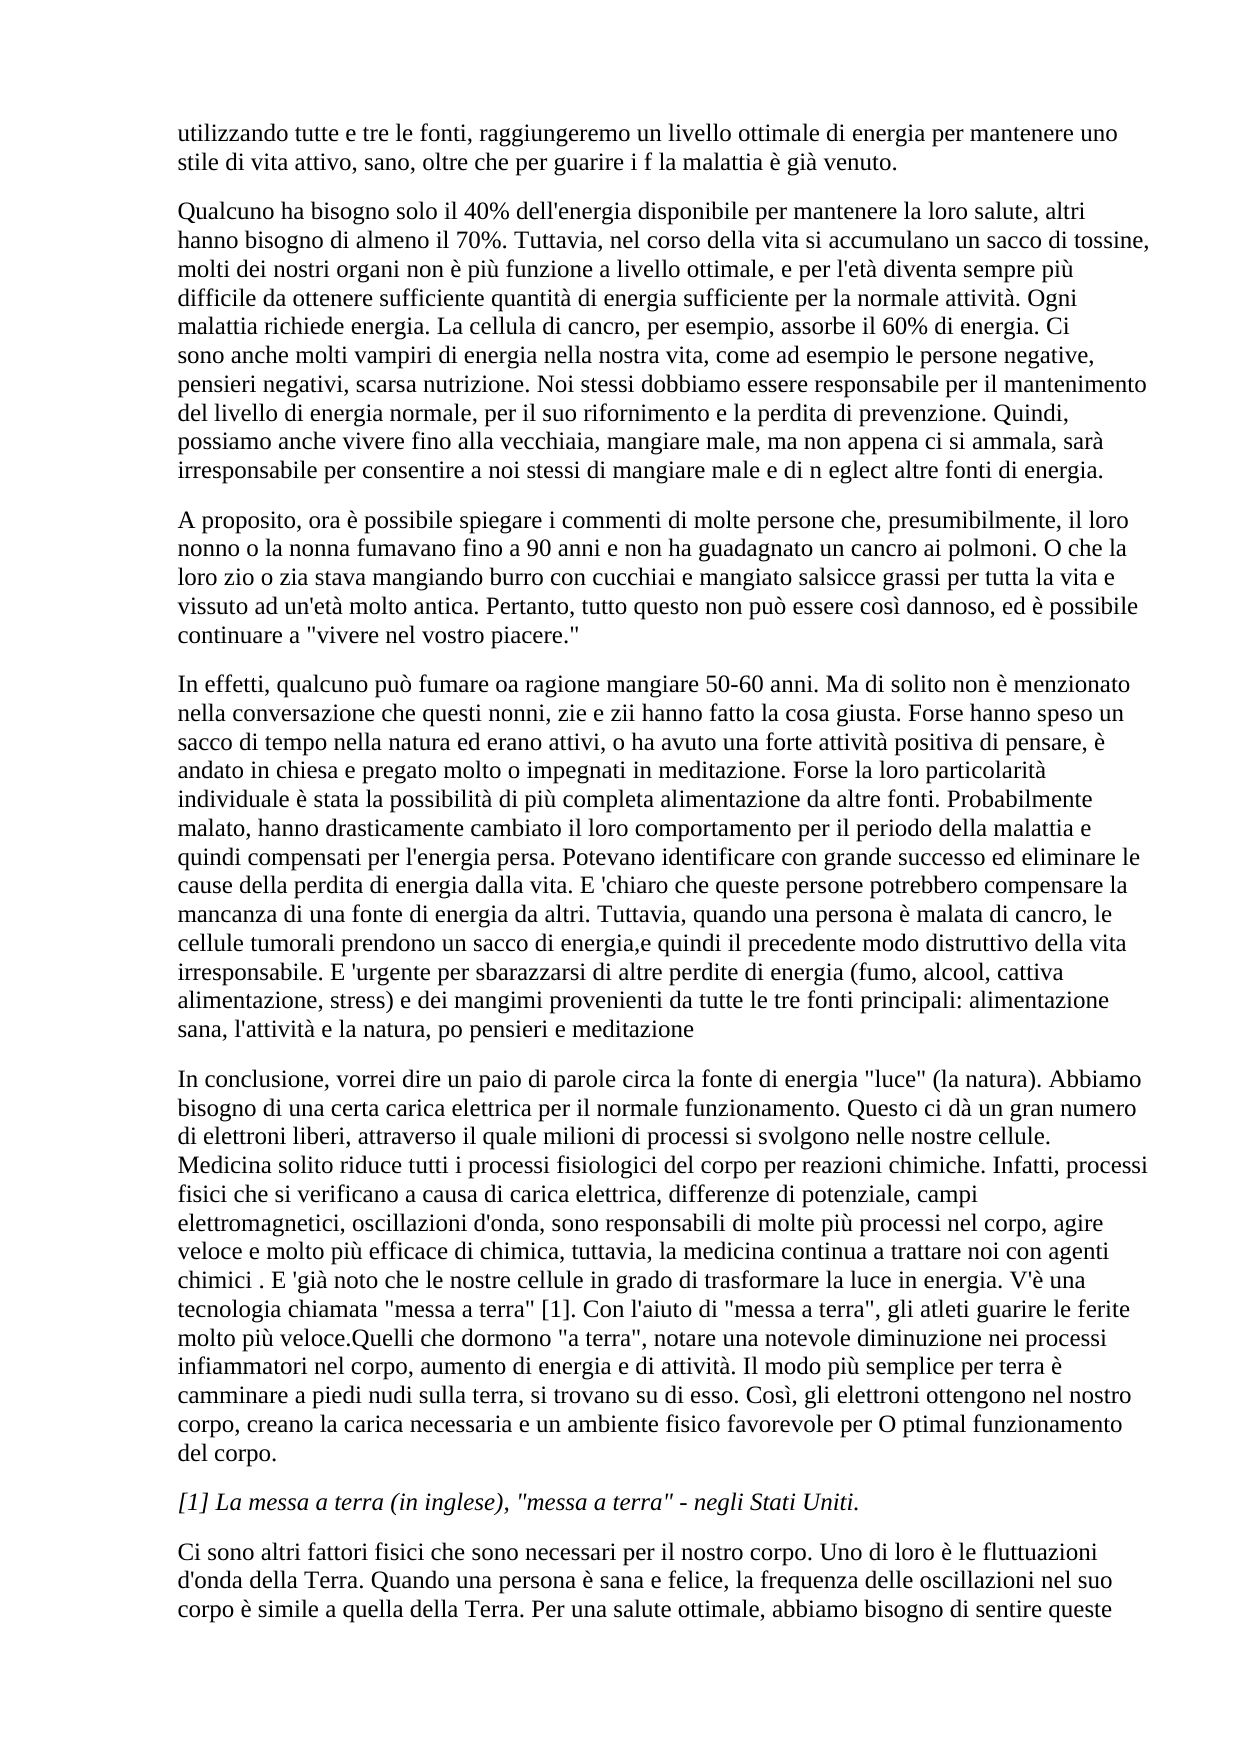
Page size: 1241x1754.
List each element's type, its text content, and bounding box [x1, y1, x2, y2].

text A proposito, ora è possibile spiegare i commenti di molte persone che, presumibilmente, il loro nonno o la nonna fumavano fino a 90 anni e non ha guadagnato un cancro ai polmoni. O che la loro zio o zia stava mangiando burro con cucchiai e mangiato salsicce grassi per tutta la vita e vissuto ad un'età molto antica. Pertanto, tutto questo non può essere così dannoso, ed è possibile continuare a "vivere nel vostro piacere." [177, 505, 1152, 648]
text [177, 118, 1152, 176]
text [177, 1537, 1152, 1623]
text In conclusione, vorrei dire un paio di parole circa la fonte di energia "luce" (la natura). Abbiamo bisogno di una certa carica elettrica per il normale funzionamento. Questo ci dà un gran numero di elettroni liberi, attraverso il quale milioni di processi si svolgono nelle nostre cellule. Medicina solito riduce tutti i processi fisiologici del corpo per reazioni chimiche. Infatti, processi fisici che si verificano a causa di carica elettrica, differenze di potenziale, campi elettromagnetici, oscillazioni d'onda, sono responsabili di molte più processi nel corpo, agire veloce e molto più efficace di chimica, tuttavia, la medicina continua a trattare noi con agenti chimici . E 'già noto che le nostre cellule in grado di trasformare la luce in energia. V'è una tecnologia chiamata "messa a terra" [1]. Con l'aiuto di "messa a terra", gli atleti guarire le ferite molto più veloce.Quelli che dormono "a terra", notare una notevole diminuzione nei processi infiammatori nel corpo, aumento di energia e di attività. Il modo più semplice per terra è camminare a piedi nudi sulla terra, si trovano su di esso. Così, gli elettroni ottengono nel nostro corpo, creano la carica necessaria e un ambiente fisico favorevole per O ptimal funzionamento del corpo. [177, 1064, 1152, 1466]
text [1] La messa a terra (in inglese), "messa a terra" - negli Stati Uniti. [177, 1487, 1152, 1516]
text Qualcuno ha bisogno solo il 40% dell'energia disponibile per mantenere la loro salute, altri hanno bisogno di almeno il 70%. Tuttavia, nel corso della vita si accumulano un sacco di tossine, molti dei nostri organi non è più funzione a livello ottimale, e per l'età diventa sempre più difficile da ottenere sufficiente quantità di energia sufficiente per la normale attività. Ogni malattia richiede energia. La cellula di cancro, per esempio, assorbe il 60% di energia. Ci sono anche molti vampiri di energia nella nostra vita, come ad esempio le persone negative, pensieri negativi, scarsa nutrizione. Noi stessi dobbiamo essere responsabile per il mantenimento del livello di energia normale, per il suo rifornimento e la perdita di prevenzione. Quindi, possiamo anche vivere fino alla vecchiaia, mangiare male, ma non appena ci si ammala, sarà irresponsabile per consentire a noi stessi di mangiare male e di n eglect altre fonti di energia. [177, 196, 1152, 484]
text In effetti, qualcuno può fumare oa ragione mangiare 50-60 anni. Ma di solito non è menzionato nella conversazione che questi nonni, zie e zii hanno fatto la cosa giusta. Forse hanno speso un sacco di tempo nella natura ed erano attivi, o ha avuto una forte attività positiva di pensare, è andato in chiesa e pregato molto o impegnati in meditazione. Forse la loro particolarità individuale è stata la possibilità di più completa alimentazione da altre fonti. Probabilmente malato, hanno drasticamente cambiato il loro comportamento per il periodo della malattia e quindi compensati per l'energia persa. Potevano identificare con grande successo ed eliminare le cause della perdita di energia dalla vita. E 'chiaro che queste persone potrebbero compensare la mancanza di una fonte di energia da altri. Tuttavia, quando una persona è malata di cancro, le cellule tumorali prendono un sacco di energia,e quindi il precedente modo distruttivo della vita irresponsabile. E 'urgente per sbarazzarsi di altre perdite di energia (fumo, alcool, cattiva alimentazione, stress) e dei mangimi provenienti da tutte le tre fonti principali: alimentazione sana, l'attività e la natura, po pensieri e meditazione [177, 669, 1152, 1043]
